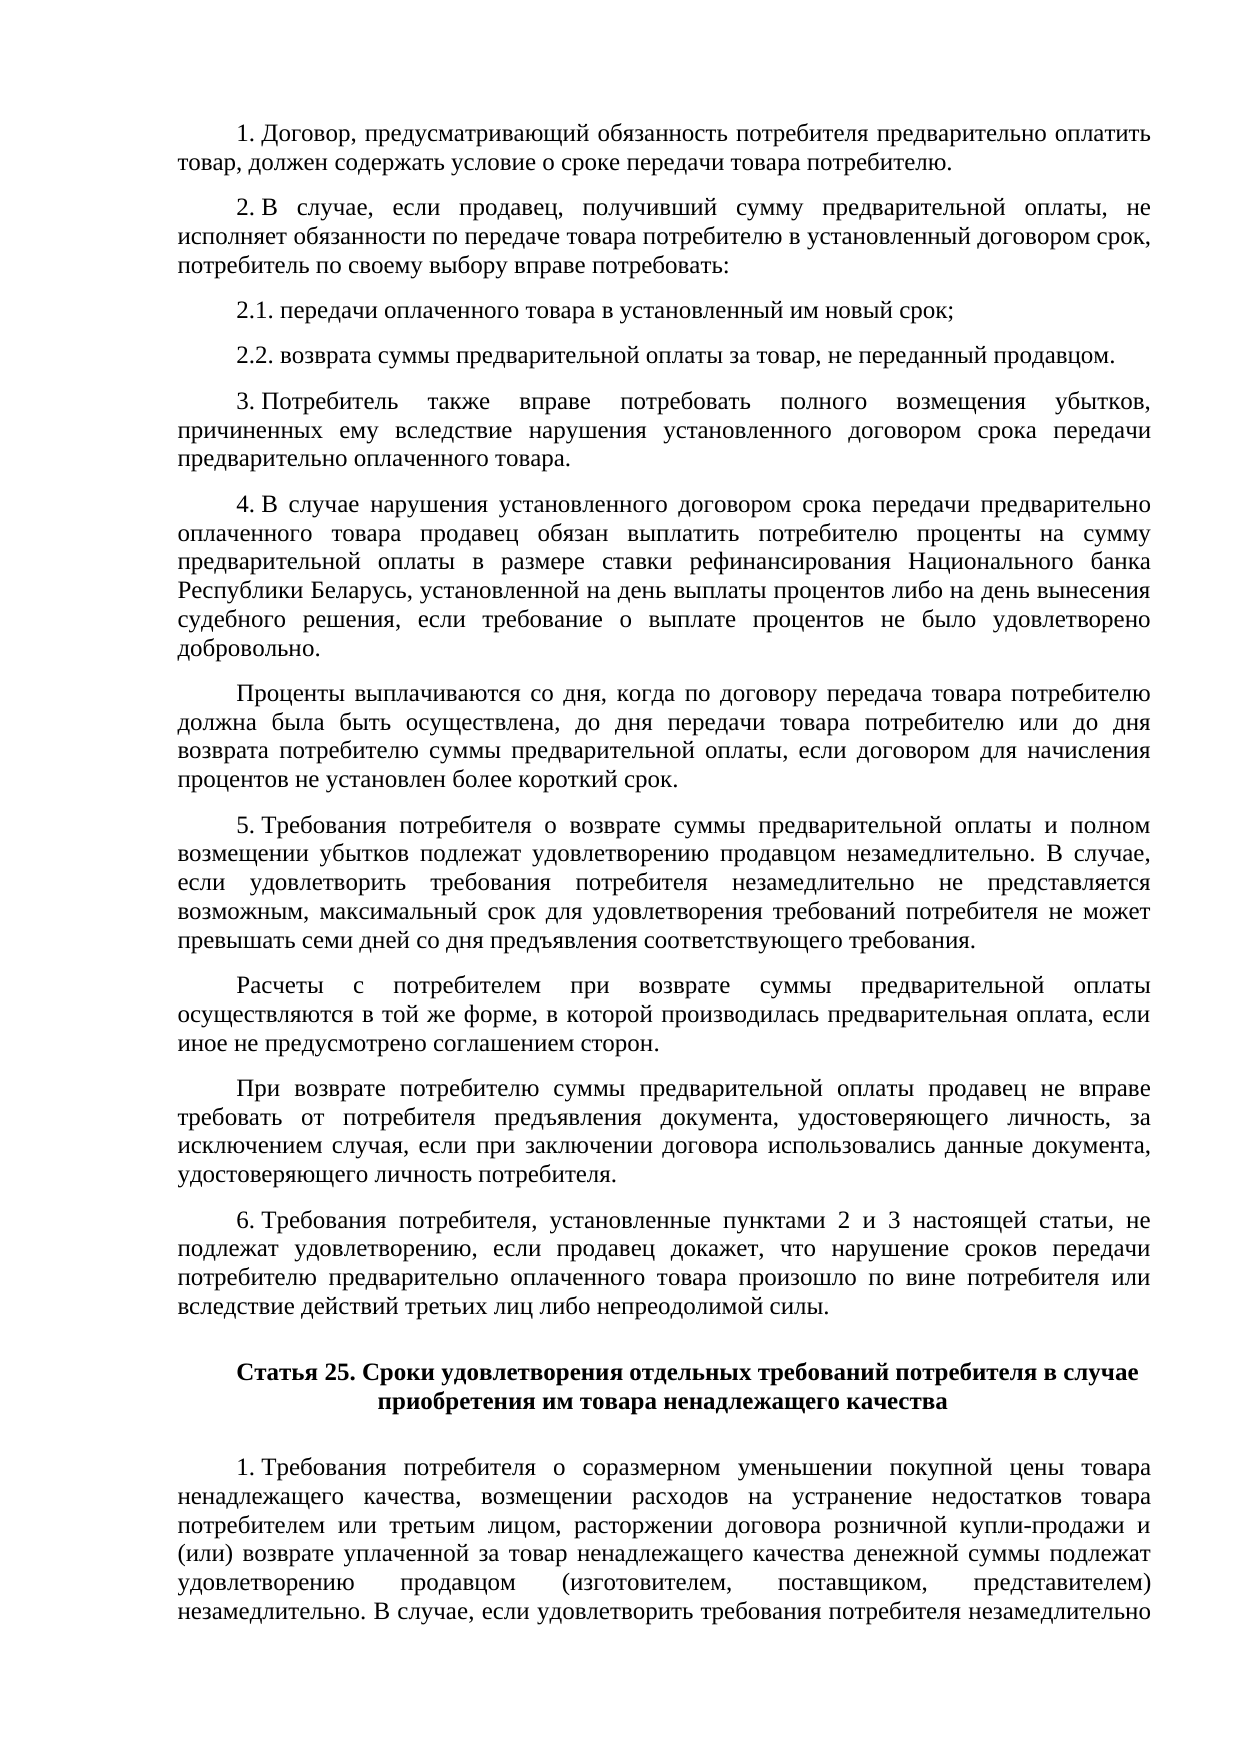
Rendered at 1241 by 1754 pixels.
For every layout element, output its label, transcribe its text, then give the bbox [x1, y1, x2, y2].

text 5. Требования потребителя о возврате суммы предварительной оплаты и полном возмещении убытков подлежат удовлетворению продавцом незамедлительно. В случае, если удовлетворить требования потребителя незамедлительно не представляется возможным, максимальный срок для удовлетворения требований потребителя не может превышать семи дней со дня предъявления соответствующего требования. [177, 810, 1152, 953]
text 2.2. возврата суммы предварительной оплаты за товар, не переданный продавцом. [177, 341, 1152, 369]
text При возврате потребителю суммы предварительной оплаты продавец не вправе требовать от потребителя предъявления документа, удостоверяющего личность, за исключением случая, если при заключении договора использовались данные документа, удостоверяющего личность потребителя. [177, 1073, 1152, 1188]
text 4. В случае нарушения установленного договором срока передачи предварительно оплаченного товара продавец обязан выплатить потребителю проценты на сумму предварительной оплаты в размере ставки рефинансирования Национального банка Республики Беларусь, установленной на день выплаты процентов либо на день вынесения судебного решения, если требование о выплате процентов не было удовлетворено добровольно. [177, 489, 1152, 661]
text 3. Потребитель также вправе потребовать полного возмещения убытков, причиненных ему вследствие нарушения установленного договором срока передачи предварительно оплаченного товара. [177, 386, 1152, 472]
text 1. Договор, предусматривающий обязанность потребителя предварительно оплатить товар, должен содержать условие о сроке передачи товара потребителю. [177, 118, 1152, 176]
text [177, 1452, 1152, 1625]
text Расчеты с потребителем при возврате суммы предварительной оплаты осуществляются в той же форме, в которой производилась предварительная оплата, если иное не предусмотрено соглашением сторон. [177, 970, 1152, 1056]
text 2. В случае, если продавец, получивший сумму предварительной оплаты, не исполняет обязанности по передаче товара потребителю в установленный договором срок, потребитель по своему выбору вправе потребовать: [177, 192, 1152, 278]
text 2.1. передачи оплаченного товара в установленный им новый срок; [177, 295, 1152, 324]
text Статья 25. Сроки удовлетворения отдельных требований потребителя в случае приобретения им товара ненадлежащего качества [236, 1357, 1152, 1415]
text Проценты выплачиваются со дня, когда по договору передача товара потребителю должна была быть осуществлена, до дня передачи товара потребителю или до дня возврата потребителю суммы предварительной оплаты, если договором для начисления процентов не установлен более короткий срок. [177, 678, 1152, 793]
text 6. Требования потребителя, установленные пунктами 2 и 3 настоящей статьи, не подлежат удовлетворению, если продавец докажет, что нарушение сроков передачи потребителю предварительно оплаченного товара произошло по вине потребителя или вследствие действий третьих лиц либо непреодолимой силы. [177, 1205, 1152, 1320]
